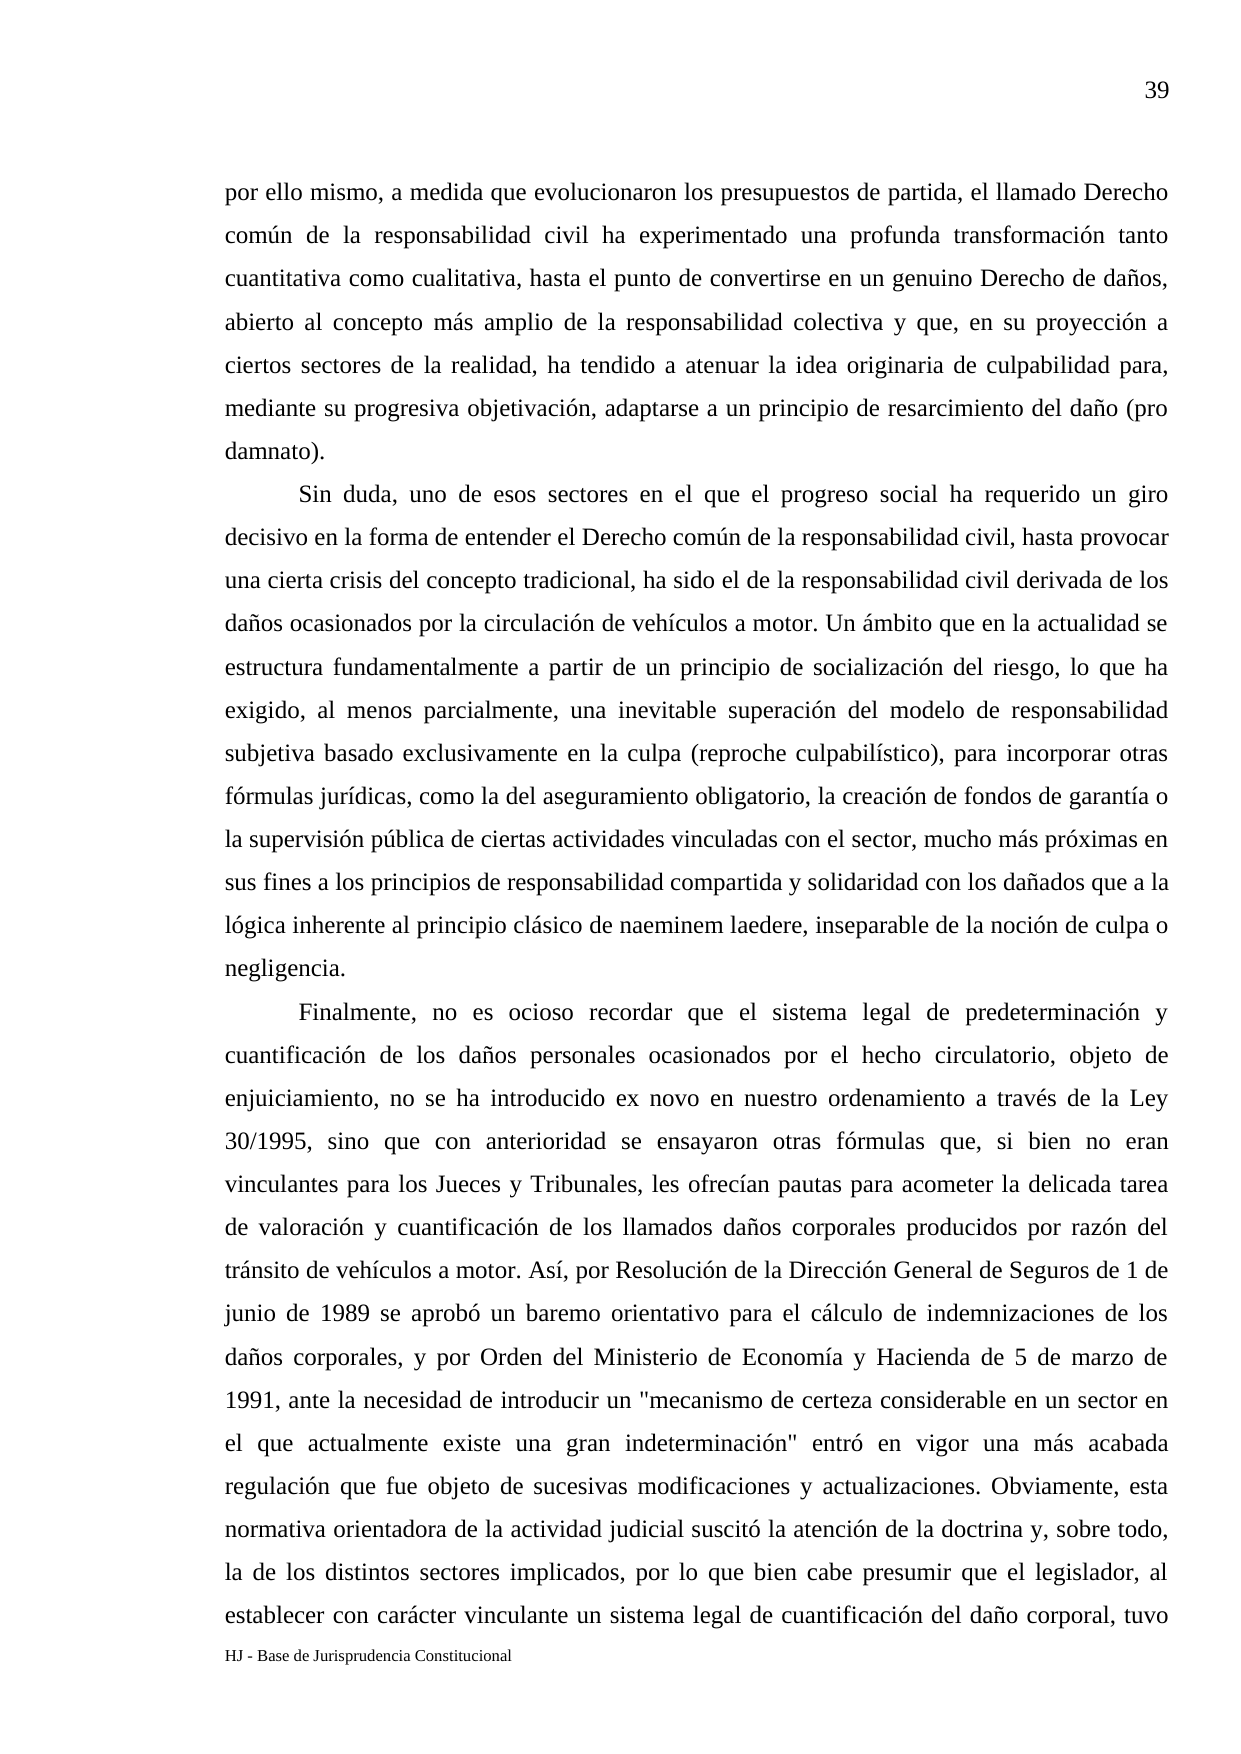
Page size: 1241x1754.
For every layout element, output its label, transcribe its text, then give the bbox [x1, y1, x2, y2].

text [224, 177, 1169, 465]
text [224, 997, 1169, 1629]
text Sin duda, uno de esos sectores en el que el progreso social ha requerido un giro decisivo en la forma de entender el Derecho común de la responsabilidad civil, hasta provocar una cierta crisis del concepto tradicional, ha sido el de la responsabilidad civil derivada de los daños ocasionados por la circulación de vehículos a motor. Un ámbito que en la actualidad se estructura fundamentalmente a partir de un principio de socialización del riesgo, lo que ha exigido, al menos parcialmente, una inevitable superación del modelo de responsabilidad subjetiva basado exclusivamente en la culpa (reproche culpabilístico), para incorporar otras fórmulas jurídicas, como la del aseguramiento obligatorio, la creación de fondos de garantía o la supervisión pública de ciertas actividades vinculadas con el sector, mucho más próximas en sus fines a los principios de responsabilidad compartida y solidaridad con los dañados que a la lógica inherente al principio clásico de naeminem laedere, inseparable de la noción de culpa o negligencia. [224, 479, 1169, 982]
